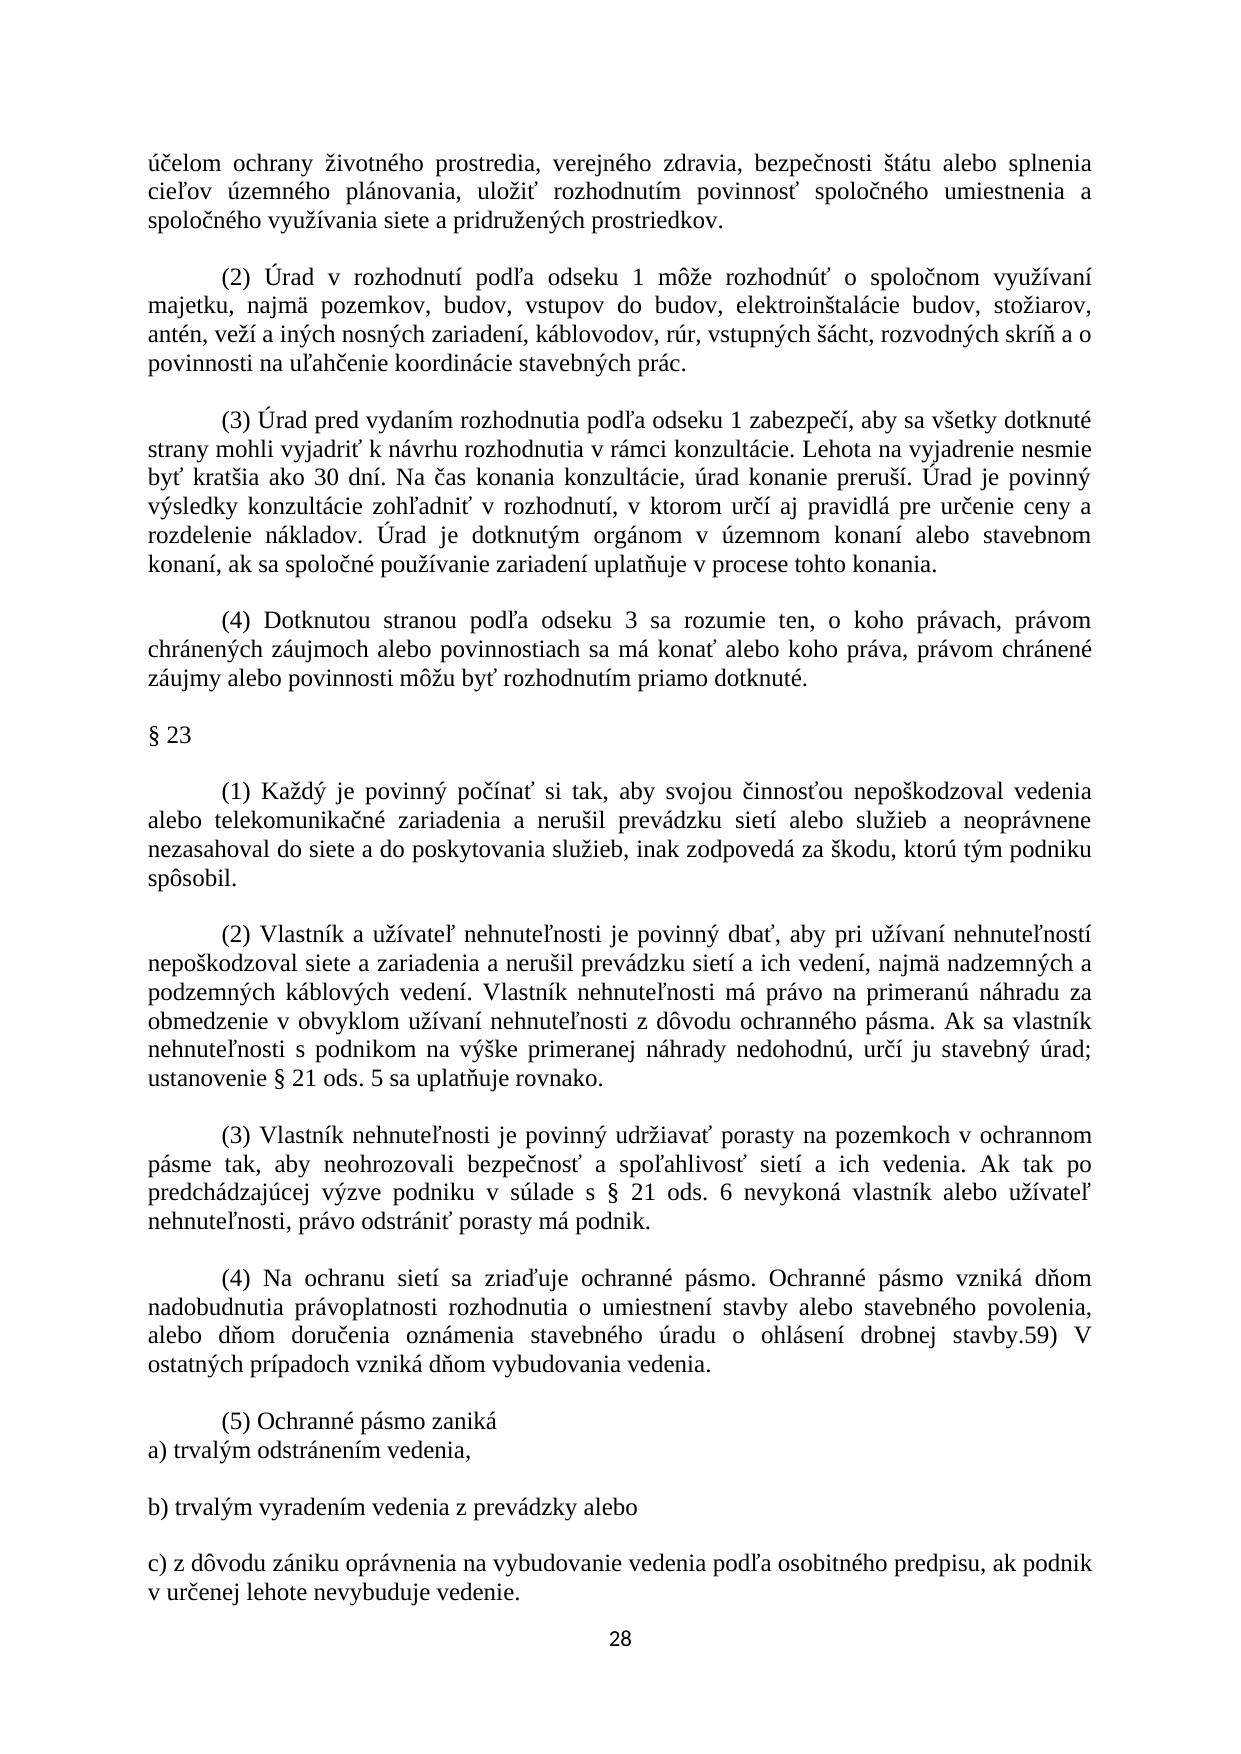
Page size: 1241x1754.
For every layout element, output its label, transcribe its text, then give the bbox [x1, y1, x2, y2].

text (3) Úrad pred vydaním rozhodnutia podľa odseku 1 zabezpečí, aby sa všetky dotknuté strany mohli vyjadriť k návrhu rozhodnutia v rámci konzultácie. Lehota na vyjadrenie nesmie byť kratšia ako 30 dní. Na čas konania konzultácie, úrad konanie preruší. Úrad je povinný výsledky konzultácie zohľadniť v rozhodnutí, v ktorom určí aj pravidlá pre určenie ceny a rozdelenie nákladov. Úrad je dotknutým orgánom v územnom konaní alebo stavebnom konaní, ak sa spoločné používanie zariadení uplatňuje v procese tohto konania. [148, 405, 1093, 577]
text (1) Každý je povinný počínať si tak, aby svojou činnosťou nepoškodzoval vedenia alebo telekomunikačné zariadenia a nerušil prevádzku sietí alebo služieb a neoprávnene nezasahoval do siete a do poskytovania služieb, inak zodpovedá za škodu, ktorú tým podniku spôsobil. [148, 776, 1093, 891]
text (2) Vlastník a užívateľ nehnuteľnosti je povinný dbať, aby pri užívaní nehnuteľností nepoškodzoval siete a zariadenia a nerušil prevádzku sietí a ich vedení, najmä nadzemných a podzemných káblových vedení. Vlastník nehnuteľnosti má právo na primeranú náhradu za obmedzenie v obvyklom užívaní nehnuteľnosti z dôvodu ochranného pásma. Ak sa vlastník nehnuteľnosti s podnikom na výške primeranej náhrady nedohodnú, určí ju stavebný úrad; ustanovenie § 21 ods. 5 sa uplatňuje rovnako. [148, 919, 1093, 1092]
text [148, 148, 1093, 234]
text (2) Úrad v rozhodnutí podľa odseku 1 môže rozhodnúť o spoločnom využívaní majetku, najmä pozemkov, budov, vstupov do budov, elektroinštalácie budov, stožiarov, antén, veží a iných nosných zariadení, káblovodov, rúr, vstupných šácht, rozvodných skríň a o povinnosti na uľahčenie koordinácie stavebných prác. [148, 262, 1093, 377]
text § 23 [148, 720, 1093, 748]
text (5) Ochranné pásmo zaniká [148, 1406, 1093, 1435]
text a) trvalým odstránením vedenia, [148, 1435, 1093, 1463]
text c) z dôvodu zániku oprávnenia na vybudovanie vedenia podľa osobitného predpisu, ak podnik v určenej lehote nevybuduje vedenie. [148, 1548, 1093, 1606]
text (3) Vlastník nehnuteľnosti je povinný udržiavať porasty na pozemkoch v ochrannom pásme tak, aby neohrozovali bezpečnosť a spoľahlivosť sietí a ich vedenia. Ak tak po predchádzajúcej výzve podniku v súlade s § 21 ods. 6 nevykoná vlastník alebo užívateľ nehnuteľnosti, právo odstrániť porasty má podnik. [148, 1120, 1093, 1235]
text b) trvalým vyradením vedenia z prevádzky alebo [148, 1492, 1093, 1520]
text (4) Dotknutou stranou podľa odseku 3 sa rozumie ten, o koho právach, právom chránených záujmoch alebo povinnostiach sa má konať alebo koho práva, právom chránené záujmy alebo povinnosti môžu byť rozhodnutím priamo dotknuté. [148, 605, 1093, 692]
text (4) Na ochranu sietí sa zriaďuje ochranné pásmo. Ochranné pásmo vzniká dňom nadobudnutia právoplatnosti rozhodnutia o umiestnení stavby alebo stavebného povolenia, alebo dňom doručenia oznámenia stavebného úradu o ohlásení drobnej stavby.59) V ostatných prípadoch vzniká dňom vybudovania vedenia. [148, 1263, 1093, 1378]
